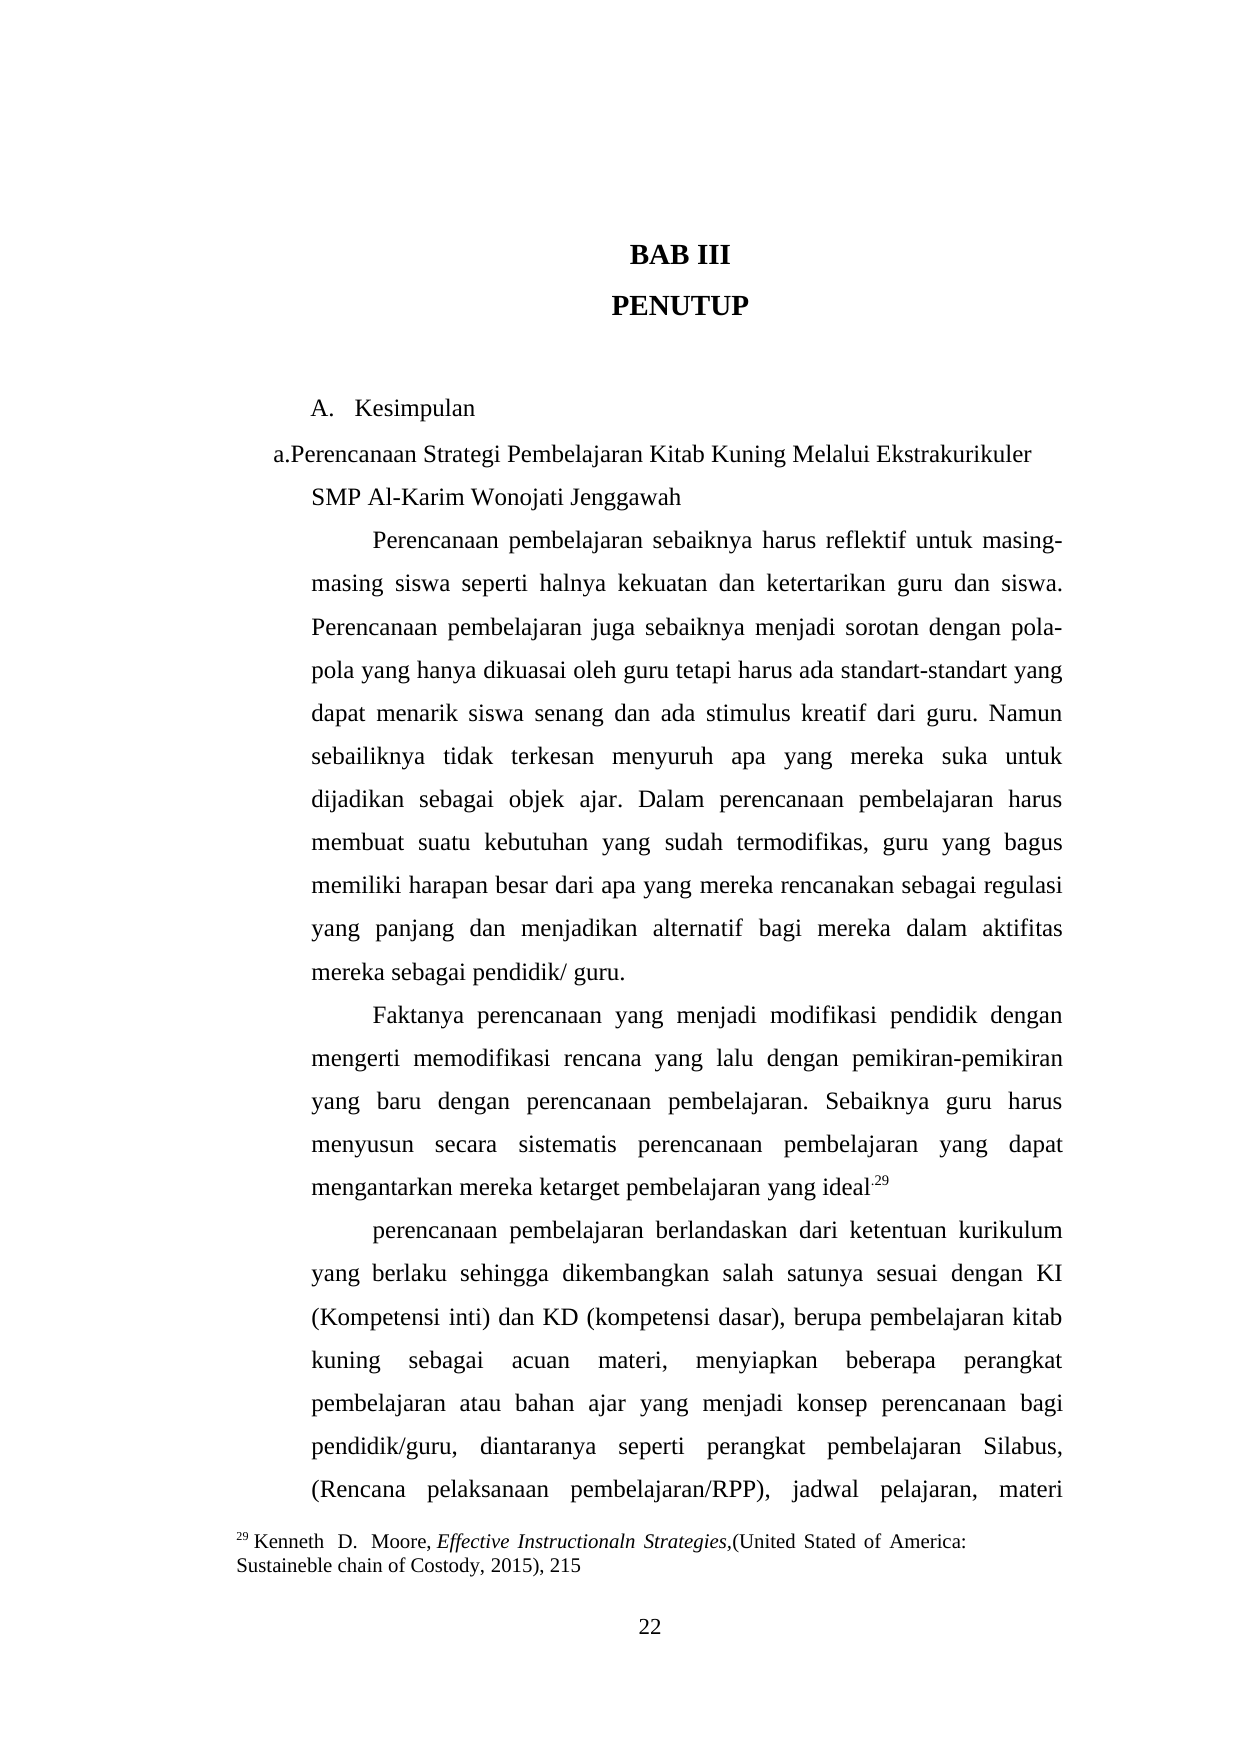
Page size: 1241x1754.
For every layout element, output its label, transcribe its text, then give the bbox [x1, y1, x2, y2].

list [311, 1215, 1063, 1503]
subtitle PENUTUP [297, 288, 1063, 321]
list Perencanaan pembelajaran sebaiknya harus reflektif untuk masing- masing siswa seperti halnya kekuatan dan ketertarikan guru dan siswa. Perencanaan pembelajaran juga sebaiknya menjadi sorotan dengan pola-pola yang hanya dikuasai oleh guru tetapi harus ada standart-standart yang dapat menarik siswa senang dan ada stimulus kreatif dari guru. Namun sebailiknya tidak terkesan menyuruh apa yang mereka suka untuk dijadikan sebagai objek ajar. Dalam perencanaan pembelajaran harus membuat suatu kebutuhan yang sudah termodifikas, guru yang bagus memiliki harapan besar dari apa yang mereka rencanakan sebagai regulasi yang panjang dan menjadikan alternatif bagi mereka dalam aktifitas mereka sebagai pendidik/ guru. [311, 525, 1063, 985]
subtitle a.Perencanaan Strategi Pembelajaran Kitab Kuning Melalui Ekstrakurikuler SMP Al-Karim Wonojati Jenggawah [273, 439, 1063, 511]
subtitle Kesimpulan [310, 389, 1063, 422]
list Faktanya perencanaan yang menjadi modifikasi pendidik dengan mengerti memodifikasi rencana yang lalu dengan pemikiran-pemikiran yang baru dengan perencanaan pembelajaran. Sebaiknya guru harus menyusun secara sistematis perencanaan pembelajaran yang dapat mengantarkan mereka ketarget pembelajaran yang ideal. [311, 1000, 1063, 1201]
subtitle BAB III [297, 237, 1063, 270]
